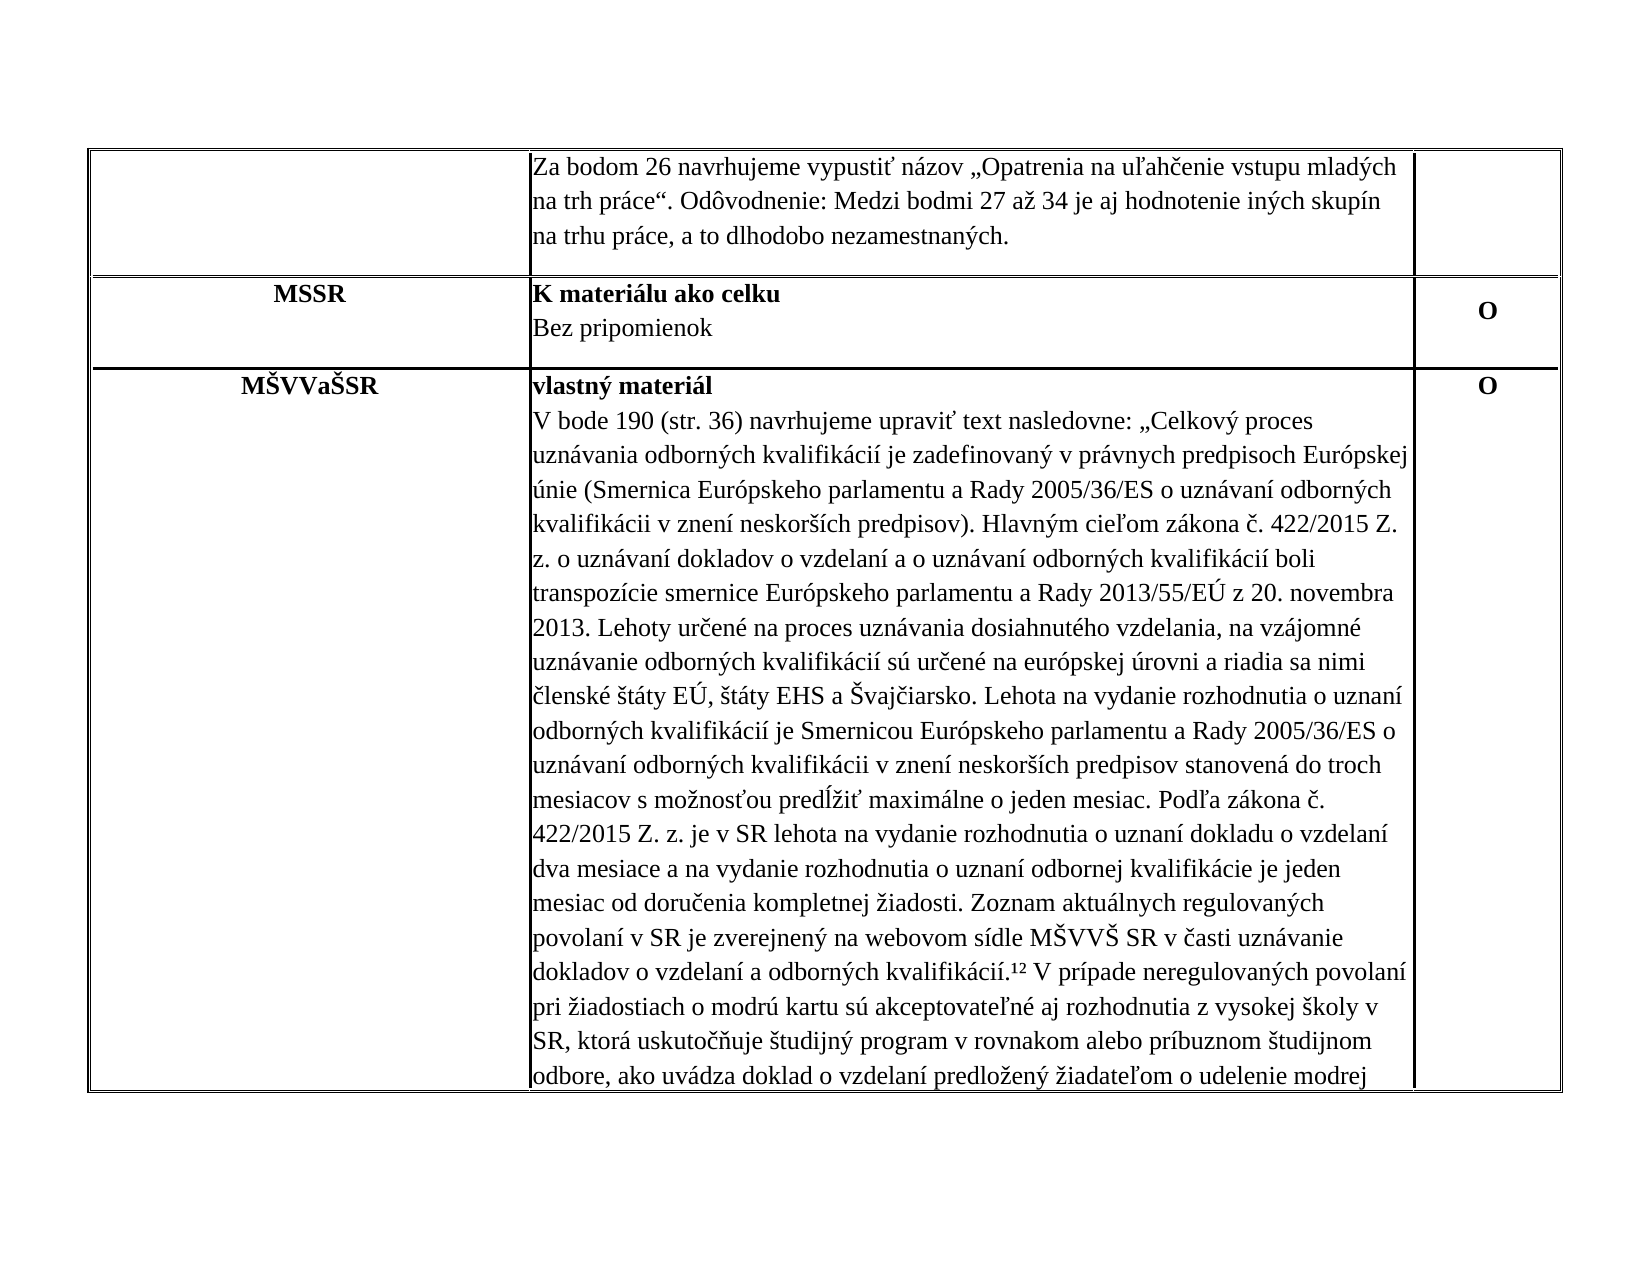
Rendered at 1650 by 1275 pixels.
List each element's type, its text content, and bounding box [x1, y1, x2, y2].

table_cell MŠVVaŠSR [91, 367, 530, 1090]
table_cell MPSVRSR [89, 149, 530, 274]
table_cell O [1416, 275, 1560, 367]
table_cell K materiálu ako celku Bez pripomienok [532, 278, 1413, 367]
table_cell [530, 149, 1414, 274]
table_cell MSSR [91, 275, 529, 367]
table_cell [530, 370, 1414, 1090]
table_cell O [1414, 367, 1560, 1090]
table_cell O [1414, 151, 1560, 274]
